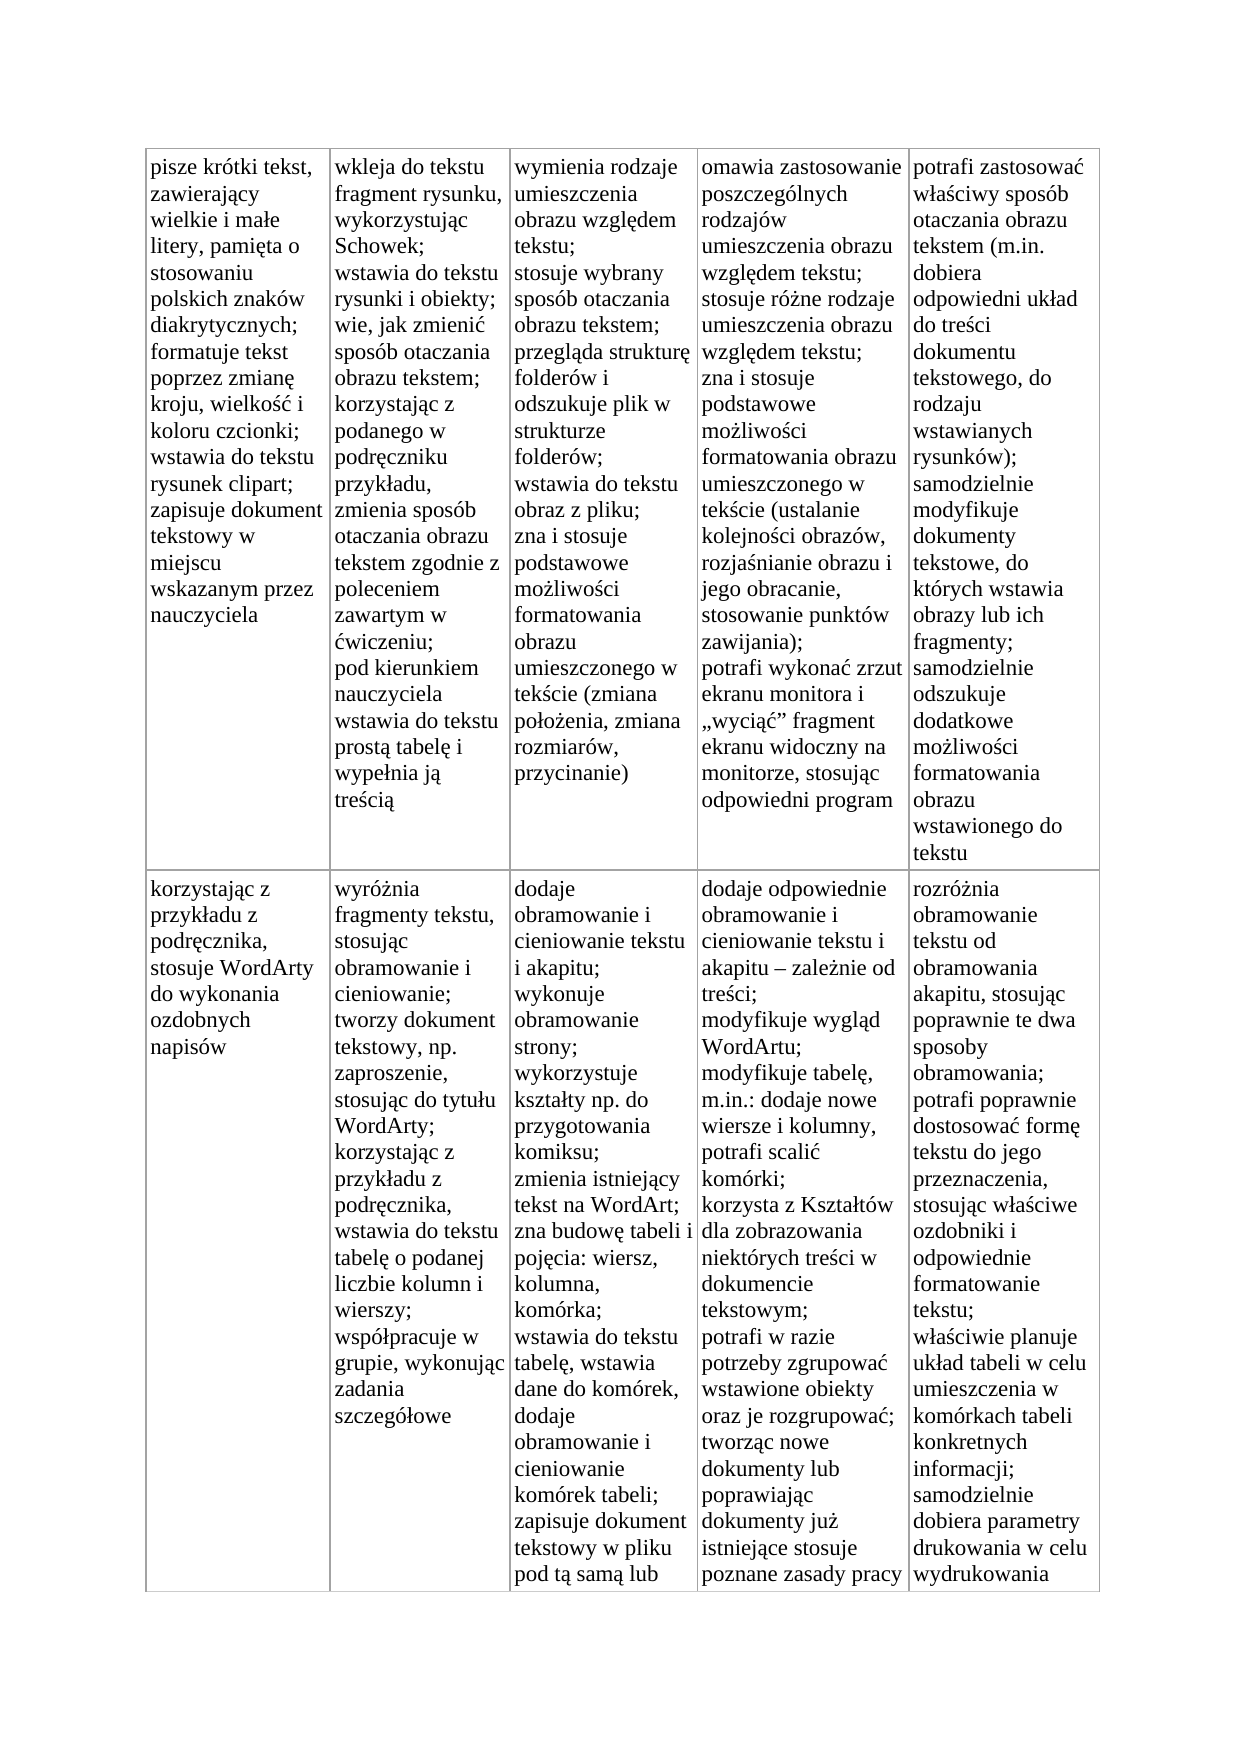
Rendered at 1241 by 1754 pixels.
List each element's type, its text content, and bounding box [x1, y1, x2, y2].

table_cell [511, 871, 697, 1591]
table_cell wymienia rodzaje umieszczenia obrazu względem tekstu; stosuje wybrany sposób otaczania obrazu tekstem; przegląda strukturę folderów i odszukuje plik w strukturze folderów; wstawia do tekstu obraz z pliku; zna i stosuje podstawowe możliwości formatowania obrazu umieszczonego w tekście (zmiana położenia, zmiana rozmiarów, przycinanie) [511, 149, 697, 869]
table_cell pisze krótki tekst, zawierający wielkie i małe litery, pamięta o stosowaniu polskich znaków diakrytycznych; formatuje tekst poprzez zmianę kroju, wielkość i koloru czcionki; wstawia do tekstu rysunek clipart; zapisuje dokument tekstowy w miejscu wskazanym przez nauczyciela [147, 149, 329, 869]
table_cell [331, 871, 509, 1591]
table_cell omawia zastosowanie poszczególnych rodzajów umieszczenia obrazu względem tekstu; stosuje różne rodzaje umieszczenia obrazu względem tekstu; zna i stosuje podstawowe możliwości formatowania obrazu umieszczonego w tekście (ustalanie kolejności obrazów, rozjaśnianie obrazu i jego obracanie, stosowanie punktów zawijania); potrafi wykonać zrzut ekranu monitora i „wyciąć” fragment ekranu widoczny na monitorze, stosując odpowiedni program [698, 149, 908, 869]
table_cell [910, 871, 1099, 1591]
table_cell wkleja do tekstu fragment rysunku, wykorzystując Schowek; wstawia do tekstu rysunki i obiekty; wie, jak zmienić sposób otaczania obrazu tekstem; korzystając z podanego w podręczniku przykładu, zmienia sposób otaczania obrazu tekstem zgodnie z poleceniem zawartym w ćwiczeniu; pod kierunkiem nauczyciela wstawia do tekstu prostą tabelę i wypełnia ją treścią [331, 149, 509, 869]
table_cell potrafi zastosować właściwy sposób otaczania obrazu tekstem (m.in. dobiera odpowiedni układ do treści dokumentu tekstowego, do rodzaju wstawianych rysunków); samodzielnie modyfikuje dokumenty tekstowe, do których wstawia obrazy lub ich fragmenty; samodzielnie odszukuje dodatkowe możliwości formatowania obrazu wstawionego do tekstu [910, 149, 1099, 869]
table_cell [698, 871, 908, 1591]
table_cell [147, 871, 329, 1591]
